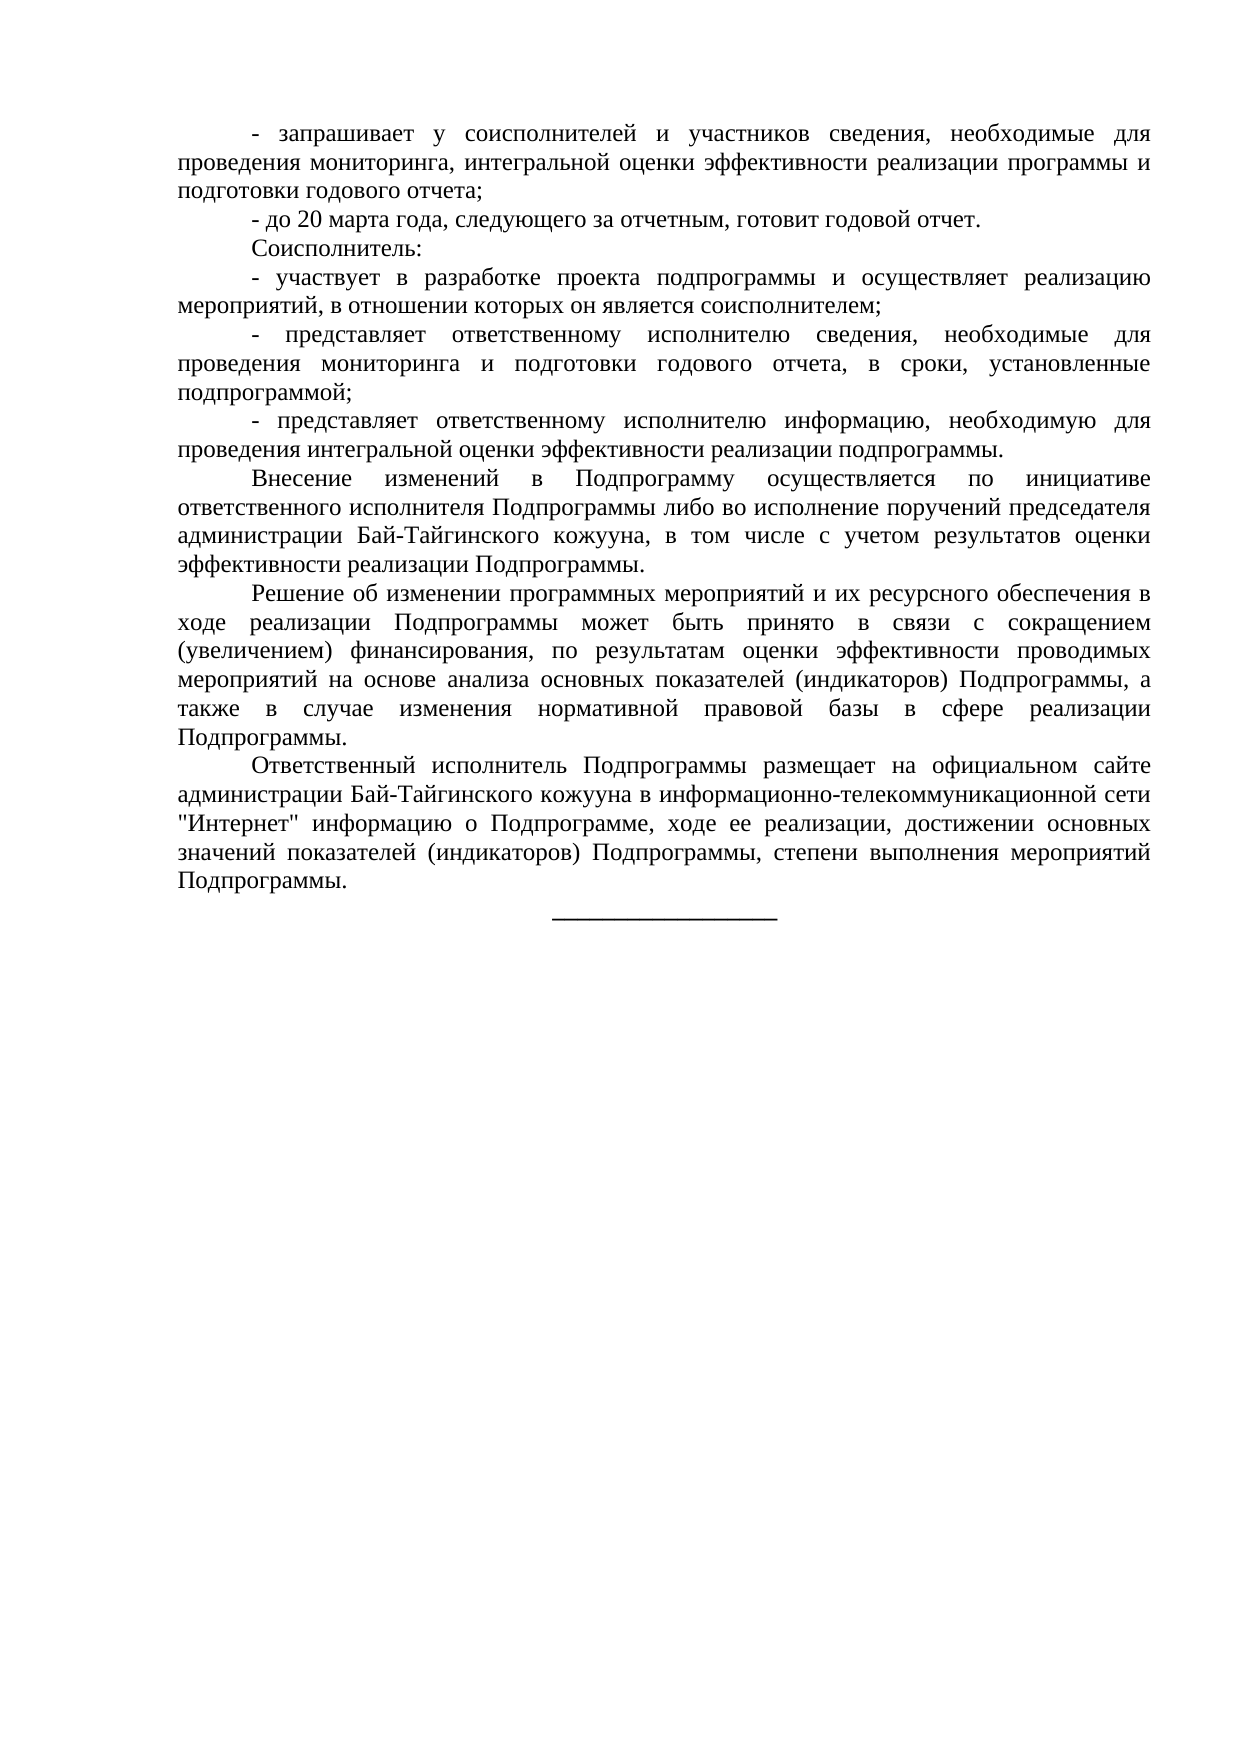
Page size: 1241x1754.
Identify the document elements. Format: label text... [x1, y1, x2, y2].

text - до 20 марта года, следующего за отчетным, готовит годовой отчет. [177, 204, 1152, 233]
text - представляет ответственному исполнителю сведения, необходимые для проведения мониторинга и подготовки годового отчета, в сроки, установленные подпрограммой; [177, 319, 1152, 406]
text Внесение изменений в Подпрограмму осуществляется по инициативе ответственного исполнителя Подпрограммы либо во исполнение поручений председателя администрации Бай-Тайгинского кожууна, в том числе с учетом результатов оценки эффективности реализации Подпрограммы. [177, 463, 1152, 578]
text Решение об изменении программных мероприятий и их ресурсного обеспечения в ходе реализации Подпрограммы может быть принято в связи с сокращением (увеличением) финансирования, по результатам оценки эффективности проводимых мероприятий на основе анализа основных показателей (индикаторов) Подпрограммы, а также в случае изменения нормативной правовой базы в сфере реализации Подпрограммы. [177, 578, 1152, 751]
text - представляет ответственному исполнителю информацию, необходимую для проведения интегральной оценки эффективности реализации подпрограммы. [177, 406, 1152, 463]
text Соисполнитель: [177, 233, 1152, 262]
text __________________ [177, 894, 1152, 923]
text - запрашивает у соисполнителей и участников сведения, необходимые для проведения мониторинга, интегральной оценки эффективности реализации программы и подготовки годового отчета; [177, 118, 1152, 204]
text - участвует в разработке проекта подпрограммы и осуществляет реализацию мероприятий, в отношении которых он является соисполнителем; [177, 262, 1152, 319]
text Ответственный исполнитель Подпрограммы размещает на официальном сайте администрации Бай-Тайгинского кожууна в информационно-телекоммуникационной сети "Интернет" информацию о Подпрограмме, ходе ее реализации, достижении основных значений показателей (индикаторов) Подпрограммы, степени выполнения мероприятий Подпрограммы. [177, 751, 1152, 894]
